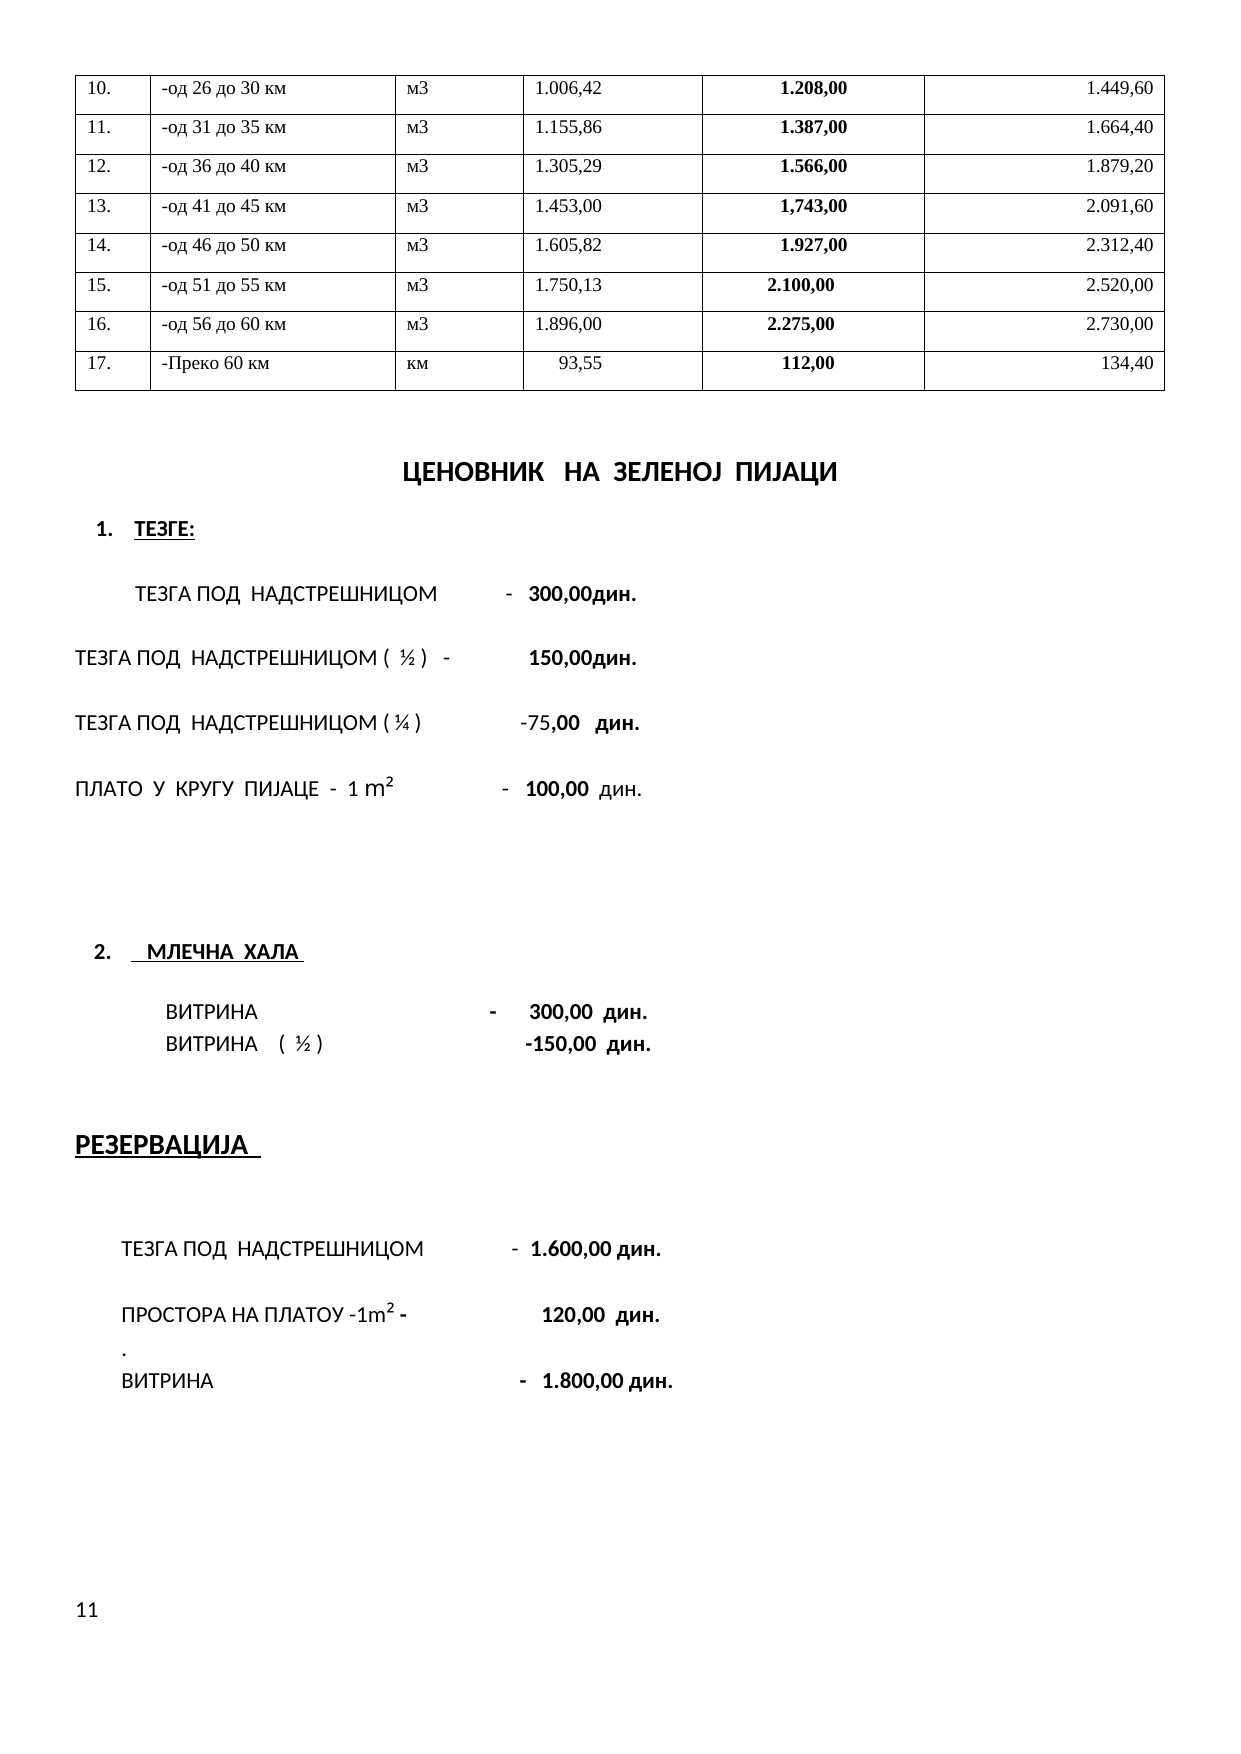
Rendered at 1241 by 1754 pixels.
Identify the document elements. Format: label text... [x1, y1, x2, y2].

table_cell 93,55 [524, 352, 702, 390]
table_cell 14. [76, 234, 150, 272]
table_cell м3 [396, 273, 523, 311]
text ТЕЗГА ПОД НАДСТРЕШНИЦОМ ( ¼ ) -75,00 дин. [75, 708, 1165, 736]
table_cell 2.275,00 [703, 312, 924, 351]
table_cell м3 [396, 155, 523, 193]
table_cell м3 [396, 234, 523, 272]
table_cell -од 51 до 55 км [151, 273, 395, 311]
table_cell м3 [396, 312, 523, 351]
table_cell 15. [76, 273, 150, 311]
text 1. ТЕЗГЕ: [75, 514, 1165, 543]
table_cell -од 46 до 50 км [151, 234, 395, 272]
text ВИТРИНА - 300,00 дин. [150, 997, 1165, 1025]
text ТЕЗГА ПОД НАДСТРЕШНИЦОМ - 1.600,00 дин. [75, 1234, 1165, 1262]
table_cell 1.566,00 [703, 155, 924, 193]
table_cell -од 36 до 40 км [151, 155, 395, 193]
table_cell -од 41 до 45 км [151, 194, 395, 232]
table_cell 1.449,60 [925, 76, 1164, 114]
table_cell 1.006,42 [524, 76, 702, 114]
text ТЕЗГА ПОД НАДСТРЕШНИЦОМ ( ½ ) - 150,00дин. [75, 643, 1165, 671]
table_cell -од 31 до 35 км [151, 115, 395, 154]
text ВИТРИНА ( ½ ) -150,00 дин. [150, 1029, 1165, 1057]
table_cell 13. [76, 194, 150, 232]
table_cell 2.100,00 [703, 273, 924, 311]
table_cell 1.927,00 [703, 234, 924, 272]
table_cell 1.387,00 [703, 115, 924, 154]
table_cell 1.155,86 [524, 115, 702, 154]
table_cell 2.312,40 [925, 234, 1164, 272]
table_cell 1.305,29 [524, 155, 702, 193]
table_cell 1.453,00 [524, 194, 702, 232]
text ТЕЗГА ПОД НАДСТРЕШНИЦОМ - 300,00дин. [94, 579, 1165, 607]
text ПРОСТОРА НА ПЛАТОУ -1m² - 120,00 дин. [75, 1298, 1165, 1329]
text РЕЗЕРВАЦИЈА [75, 1126, 1165, 1161]
table_cell км [396, 352, 523, 390]
table_cell 17. [76, 352, 150, 390]
table_cell 1.896,00 [524, 312, 702, 351]
table_cell 1.879,20 [925, 155, 1164, 193]
text ВИТРИНА - 1.800,00 дин. [75, 1366, 1165, 1394]
table_cell м3 [396, 115, 523, 154]
table_cell 2.091,60 [925, 194, 1164, 232]
table_cell 1.605,82 [524, 234, 702, 272]
table_cell 1.750,13 [524, 273, 702, 311]
table_cell 2.730,00 [925, 312, 1164, 351]
table_cell 16. [76, 312, 150, 351]
table_cell 1.208,00 [703, 76, 924, 114]
list МЛЕЧНА ХАЛА [94, 937, 1165, 965]
text ЦЕНОВНИК НА ЗЕЛЕНОЈ ПИЈАЦИ [75, 453, 1165, 488]
table_cell -Преко 60 км [151, 352, 395, 390]
table_cell 1,743,00 [703, 194, 924, 232]
table_cell 12. [76, 155, 150, 193]
table_cell -од 26 до 30 км [151, 76, 395, 114]
table_cell 11. [76, 115, 150, 154]
table_cell м3 [396, 76, 523, 114]
table_cell 112,00 [703, 352, 924, 390]
table_cell 2.520,00 [925, 273, 1164, 311]
text . [75, 1334, 1165, 1362]
table_cell 134,40 [925, 352, 1164, 390]
table_cell 10. [76, 76, 150, 114]
table_cell 1.664,40 [925, 115, 1164, 154]
table_cell -од 56 до 60 км [151, 312, 395, 351]
text ПЛАТО У КРУГУ ПИЈАЦЕ - 1 m² - 100,00 дин. [75, 772, 1165, 803]
table_cell м3 [396, 194, 523, 232]
